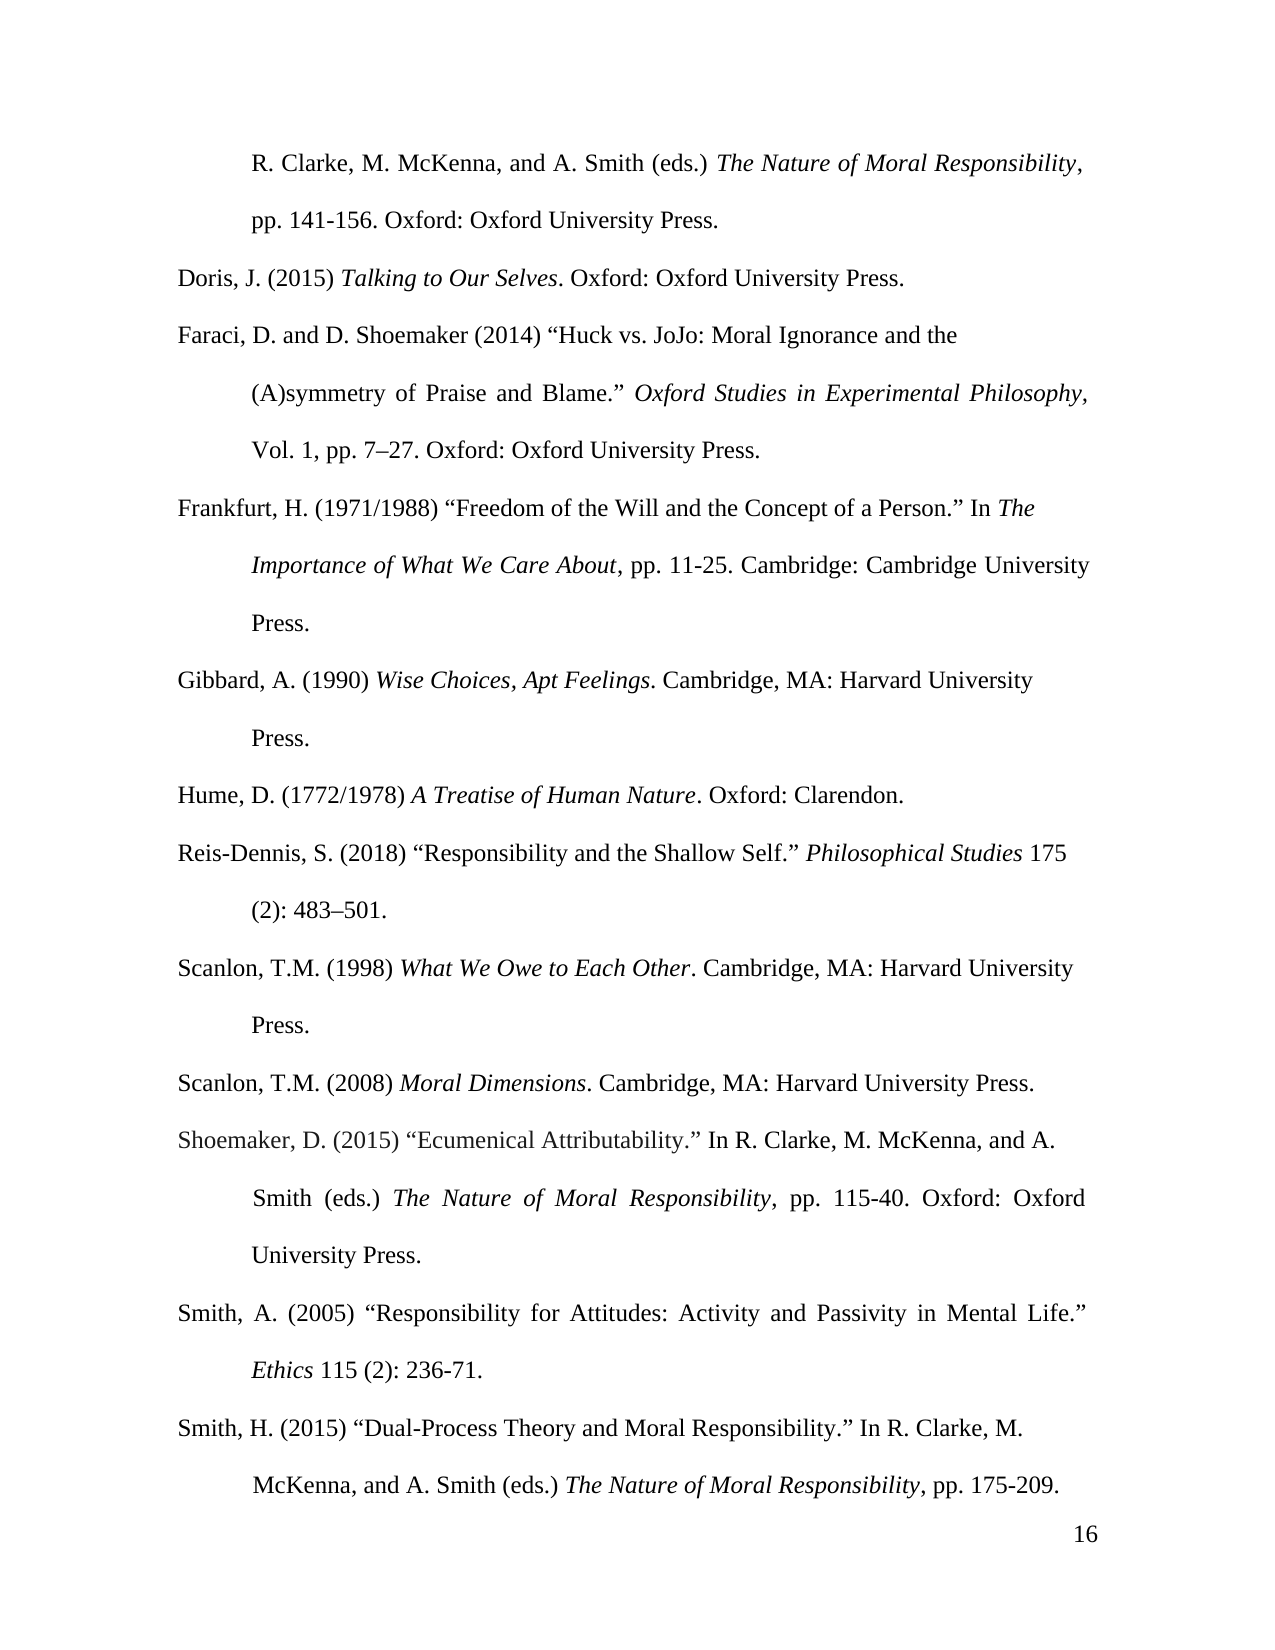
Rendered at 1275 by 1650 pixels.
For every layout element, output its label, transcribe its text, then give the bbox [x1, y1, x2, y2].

text Smith, H. (2015) “Dual-Process Theory and Moral Responsibility.” In R. Clarke, M. [177, 1413, 1098, 1441]
text (A)symmetry of Praise and Blame.” Oxford Studies in Experimental Philosophy, Vol. 1, pp. 7–27. Oxford: Oxford University Press. [177, 378, 1098, 464]
text Frankfurt, H. (1971/1988) “Freedom of the Will and the Concept of a Person.” In The [177, 493, 1098, 521]
text Faraci, D. and D. Shoemaker (2014) “Huck vs. JoJo: Moral Ignorance and the [177, 320, 1098, 349]
text Scanlon, T.M. (1998) What We Owe to Each Other. Cambridge, MA: Harvard University [177, 953, 1098, 981]
text Smith (eds.) The Nature of Moral Responsibility, pp. 115-40. Oxford: Oxford University Press. [177, 1183, 1098, 1269]
text (2): 483–501. [177, 895, 1098, 924]
text Gibbard, A. (1990) Wise Choices, Apt Feelings. Cambridge, MA: Harvard University [177, 665, 1098, 694]
text Press. [177, 723, 1098, 751]
text Press. [177, 1010, 1098, 1039]
text Importance of What We Care About, pp. 11-25. Cambridge: Cambridge University Press. [177, 550, 1098, 636]
text Shoemaker, D. (2015) “Ecumenical Attributability.” In R. Clarke, M. McKenna, and A. [701, 1125, 1098, 1154]
text R. Clarke, M. McKenna, and A. Smith (eds.) The Nature of Moral Responsibility, pp. 141-156. Oxford: Oxford University Press. [177, 148, 1098, 234]
text Smith, A. (2005) “Responsibility for Attitudes: Activity and Passivity in Mental Life.” Ethics 115 (2): 236-71. [177, 1298, 1098, 1384]
text McKenna, and A. Smith (eds.) The Nature of Moral Responsibility, pp. 175-209. [177, 1470, 1098, 1499]
text Scanlon, T.M. (2008) Moral Dimensions. Cambridge, MA: Harvard University Press. [177, 1068, 1098, 1096]
text Doris, J. (2015) Talking to Our Selves. Oxford: Oxford University Press. [177, 263, 1098, 291]
text Reis-Dennis, S. (2018) “Responsibility and the Shallow Self.” Philosophical Studies 175 [177, 838, 1098, 866]
text Hume, D. (1772/1978) A Treatise of Human Nature. Oxford: Clarendon. [177, 780, 1098, 809]
